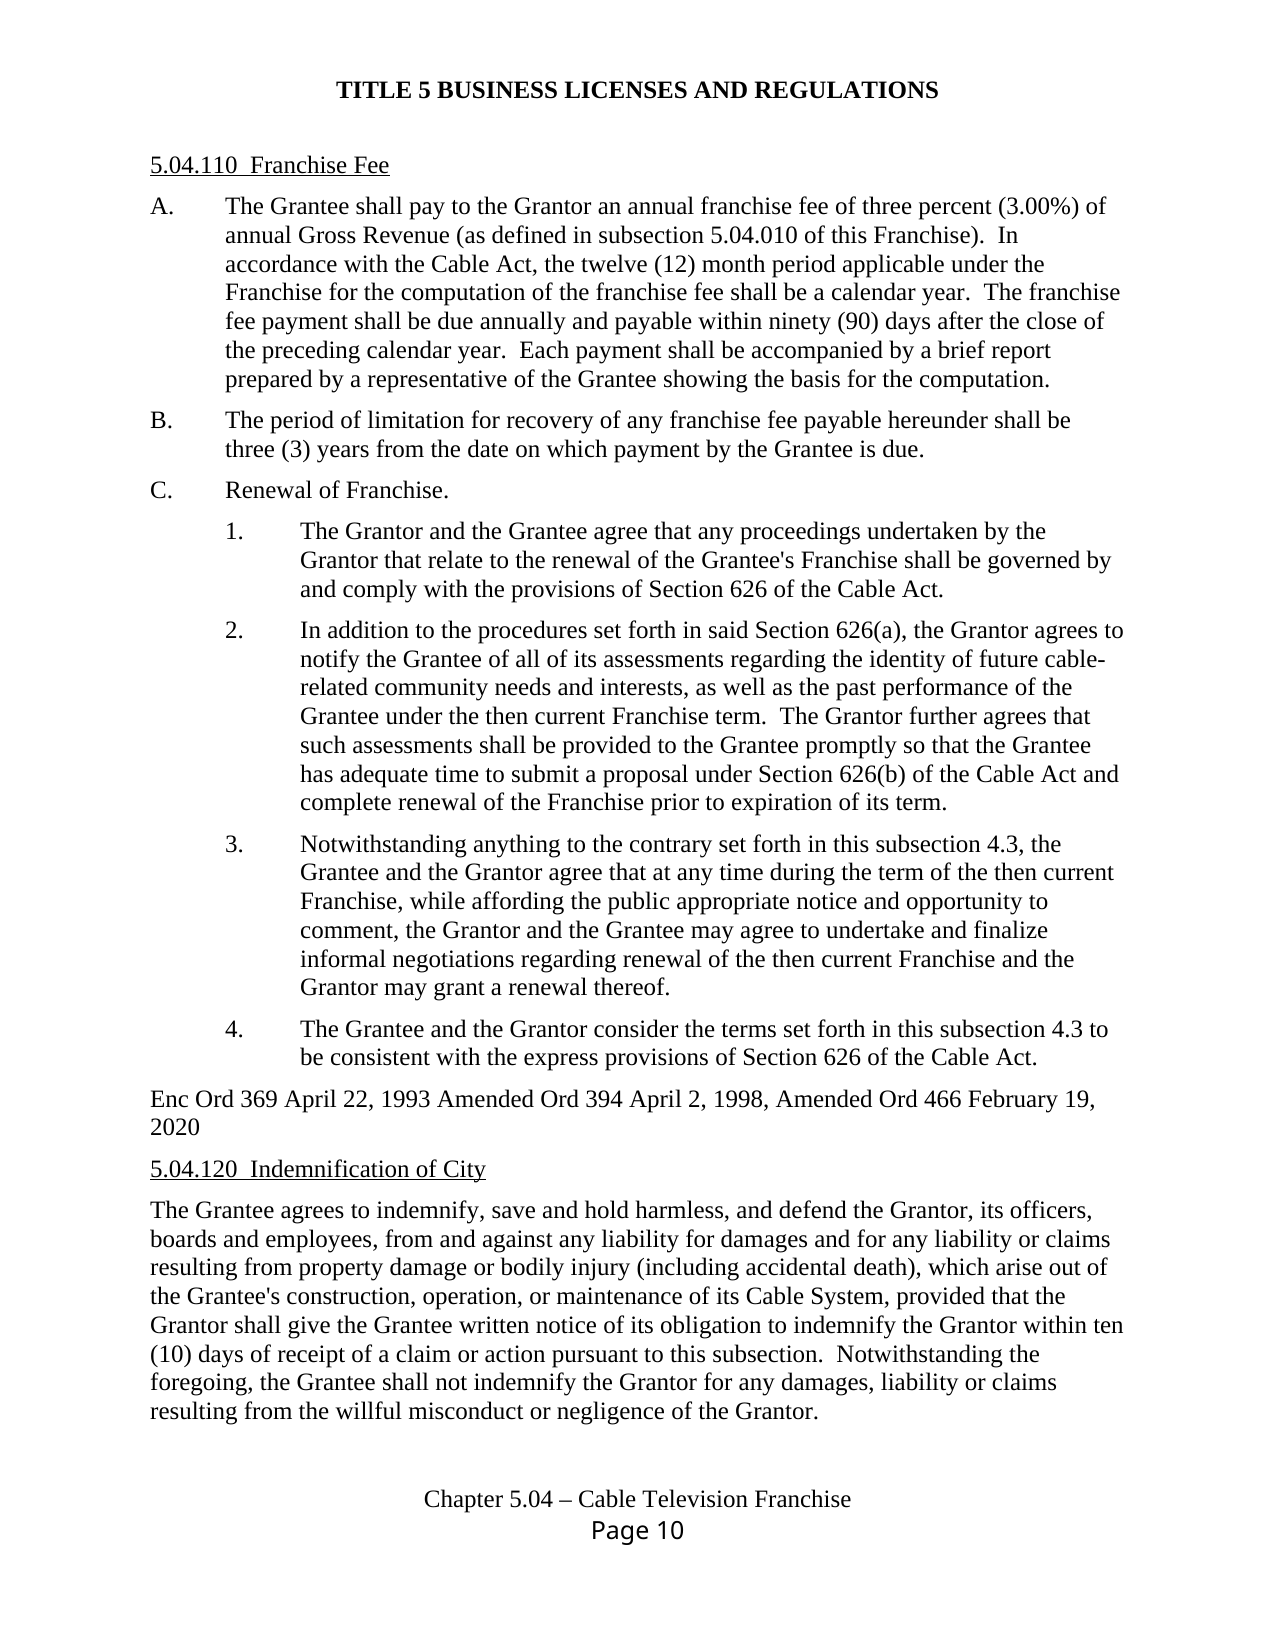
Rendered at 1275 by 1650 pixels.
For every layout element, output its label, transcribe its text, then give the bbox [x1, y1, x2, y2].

list The period of limitation for recovery of any franchise fee payable hereunder shall be three (3) years from the date on which payment by the Grantee is due. [150, 405, 1125, 462]
text Enc Ord 369 April 22, 1993 Amended Ord 394 April 2, 1998, Amended Ord 466 February 19, 2020 [150, 1084, 1125, 1141]
list The Grantor and the Grantee agree that any proceedings undertaken by the Grantor that relate to the renewal of the Grantee's Franchise shall be governed by and comply with the provisions of Section 626 of the Cable Act. [225, 516, 1125, 602]
list The Grantee and the Grantor consider the terms set forth in this subsection 4.3 to be consistent with the express provisions of Section 626 of the Cable Act. [225, 1014, 1125, 1071]
list Renewal of Franchise. [150, 475, 1125, 504]
list Notwithstanding anything to the contrary set forth in this subsection 4.3, the Grantee and the Grantor agree that at any time during the term of the then current Franchise, while affording the public appropriate notice and opportunity to comment, the Grantor and the Grantee may agree to undertake and finalize informal negotiations regarding renewal of the then current Franchise and the Grantor may grant a renewal thereof. [225, 829, 1125, 1001]
text 5.04.120 Indemnification of City [150, 1154, 1125, 1182]
list The Grantee shall pay to the Grantor an annual franchise fee of three percent (3.00%) of annual Gross Revenue (as defined in subsection 5.04.010 of this Franchise). In accordance with the Cable Act, the twelve (12) month period applicable under the Franchise for the computation of the franchise fee shall be a calendar year. The franchise fee payment shall be due annually and payable within ninety (90) days after the close of the preceding calendar year. Each payment shall be accompanied by a brief report prepared by a representative of the Grantee showing the basis for the computation. [150, 191, 1125, 392]
text 5.04.110 Franchise Fee [150, 150, 1125, 179]
list In addition to the procedures set forth in said Section 626(a), the Grantor agrees to notify the Grantee of all of its assessments regarding the identity of future cable-related community needs and interests, as well as the past performance of the Grantee under the then current Franchise term. The Grantor further agrees that such assessments shall be provided to the Grantee promptly so that the Grantee has adequate time to submit a proposal under Section 626(b) of the Cable Act and complete renewal of the Franchise prior to expiration of its term. [225, 615, 1125, 816]
text The Grantee agrees to indemnify, save and hold harmless, and defend the Grantor, its officers, boards and employees, from and against any liability for damages and for any liability or claims resulting from property damage or bodily injury (including accidental death), which arise out of the Grantee's construction, operation, or maintenance of its Cable System, provided that the Grantor shall give the Grantee written notice of its obligation to indemnify the Grantor within ten (10) days of receipt of a claim or action pursuant to this subsection. Notwithstanding the foregoing, the Grantee shall not indemnify the Grantor for any damages, liability or claims resulting from the willful misconduct or negligence of the Grantor. [150, 1195, 1125, 1425]
